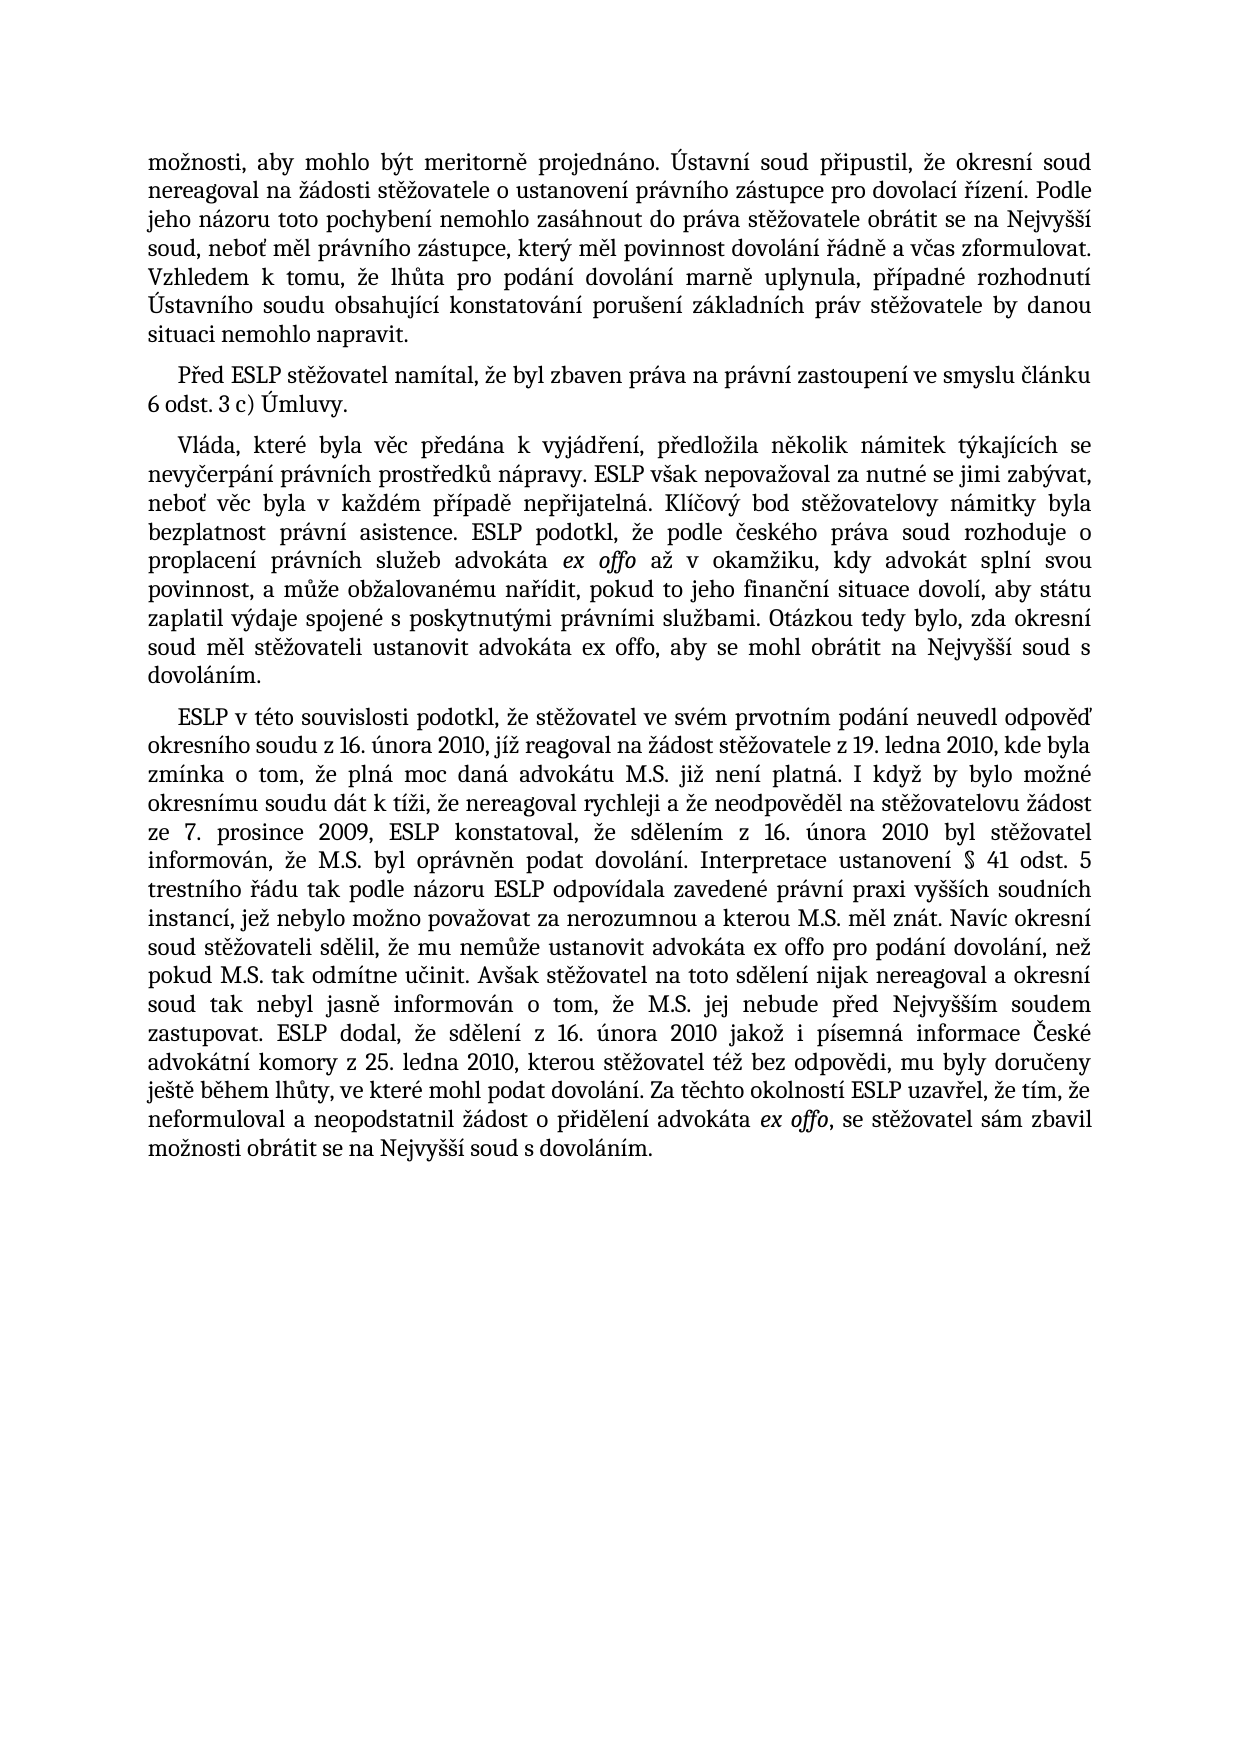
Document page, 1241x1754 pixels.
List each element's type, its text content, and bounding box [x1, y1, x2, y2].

text Před ESLP stěžovatel namítal, že byl zbaven práva na právní zastoupení ve smyslu článku 6 odst. 3 c) Úmluvy. [148, 361, 1093, 419]
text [148, 148, 1093, 349]
text Vláda, které byla věc předána k vyjádření, předložila několik námitek týkajících se nevyčerpání právních prostředků nápravy. ESLP však nepovažoval za nutné se jimi zabývat, neboť věc byla v každém případě nepřijatelná. Klíčový bod stěžovatelovy námitky byla bezplatnost právní asistence. ESLP podotkl, že podle českého práva soud rozhoduje o proplacení právních služeb advokáta ex offo až v okamžiku, kdy advokát splní svou povinnost, a může obžalovanému nařídit, pokud to jeho finanční situace dovolí, aby státu zaplatil výdaje spojené s poskytnutými právními službami. Otázkou tedy bylo, zda okresní soud měl stěžovateli ustanovit advokáta ex offo, aby se mohl obrátit na Nejvyšší soud s dovoláním. [148, 431, 1093, 690]
text ESLP v této souvislosti podotkl, že stěžovatel ve svém prvotním podání neuvedl odpověď okresního soudu z 16. února 2010, jíž reagoval na žádost stěžovatele z 19. ledna 2010, kde byla zmínka o tom, že plná moc daná advokátu M.S. již není platná. I když by bylo možné okresnímu soudu dát k tíži, že nereagoval rychleji a že neodpověděl na stěžovatelovu žádost ze 7. prosince 2009, ESLP konstatoval, že sdělením z 16. února 2010 byl stěžovatel informován, že M.S. byl oprávněn podat dovolání. Interpretace ustanovení § 41 odst. 5 trestního řádu tak podle názoru ESLP odpovídala zavedené právní praxi vyšších soudních instancí, jež nebylo možno považovat za nerozumnou a kterou M.S. měl znát. Navíc okresní soud stěžovateli sdělil, že mu nemůže ustanovit advokáta ex offo pro podání dovolání, než pokud M.S. tak odmítne učinit. Avšak stěžovatel na toto sdělení nijak nereagoval a okresní soud tak nebyl jasně informován o tom, že M.S. jej nebude před Nejvyšším soudem zastupovat. ESLP dodal, že sdělení z 16. února 2010 jakož i písemná informace České advokátní komory z 25. ledna 2010, kterou stěžovatel též bez odpovědi, mu byly doručeny ještě během lhůty, ve které mohl podat dovolání. Za těchto okolností ESLP uzavřel, že tím, že neformuloval a neopodstatnil žádost o přidělení advokáta ex offo, se stěžovatel sám zbavil možnosti obrátit se na Nejvyšší soud s dovoláním. [148, 703, 1093, 1163]
